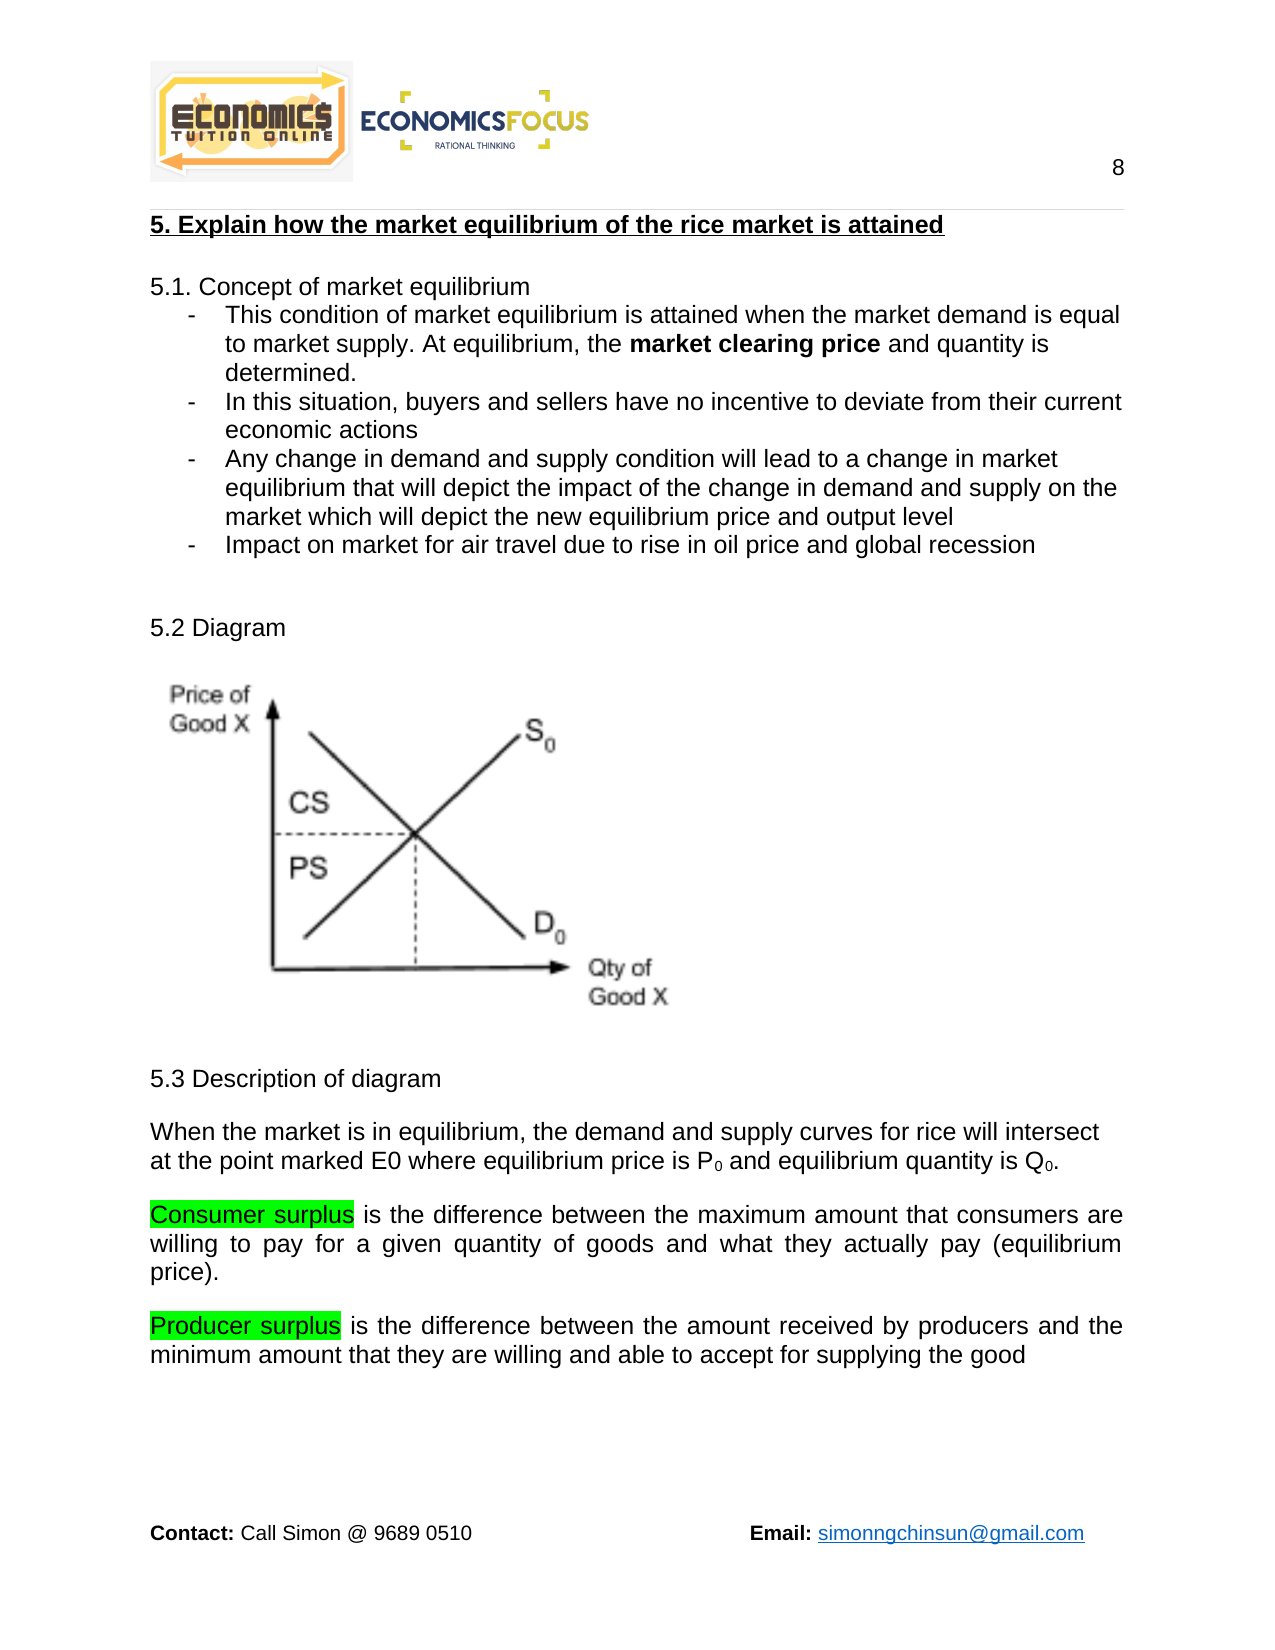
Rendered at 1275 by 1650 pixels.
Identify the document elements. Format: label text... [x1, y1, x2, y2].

list Impact on market for air travel due to rise in oil price and global recession [187, 530, 1124, 559]
list In this situation, buyers and sellers have no incentive to deviate from their current economic actions [187, 387, 1124, 444]
text When the market is in equilibrium, the demand and supply curves for rice will intersect at the point marked E0 where equilibrium price is P0 and equilibrium quantity is Q0. [150, 1117, 1124, 1175]
picture [150, 61, 599, 182]
list This condition of market equilibrium is attained when the market demand is equal to market supply. At equilibrium, the market clearing price and quantity is determined. [187, 300, 1124, 387]
list Any change in demand and supply condition will lead to a change in market equilibrium that will depict the impact of the change in demand and supply on the market which will depict the new equilibrium price and output level [187, 444, 1124, 530]
text Producer surplus is the difference between the amount received by producers and the minimum amount that they are willing and able to accept for supplying the good [150, 1311, 1124, 1368]
text 5.1. Concept of market equilibrium [150, 272, 1124, 300]
picture [150, 666, 692, 1039]
text Consumer surplus is the difference between the maximum amount that consumers are willing to pay for a given quantity of goods and what they actually pay (equilibrium price). [150, 1200, 1124, 1286]
text 5. Explain how the market equilibrium of the rice market is attained [150, 210, 1124, 239]
text 5.3 Description of diagram [150, 1063, 1124, 1092]
text 5.2 Diagram [150, 613, 1124, 642]
